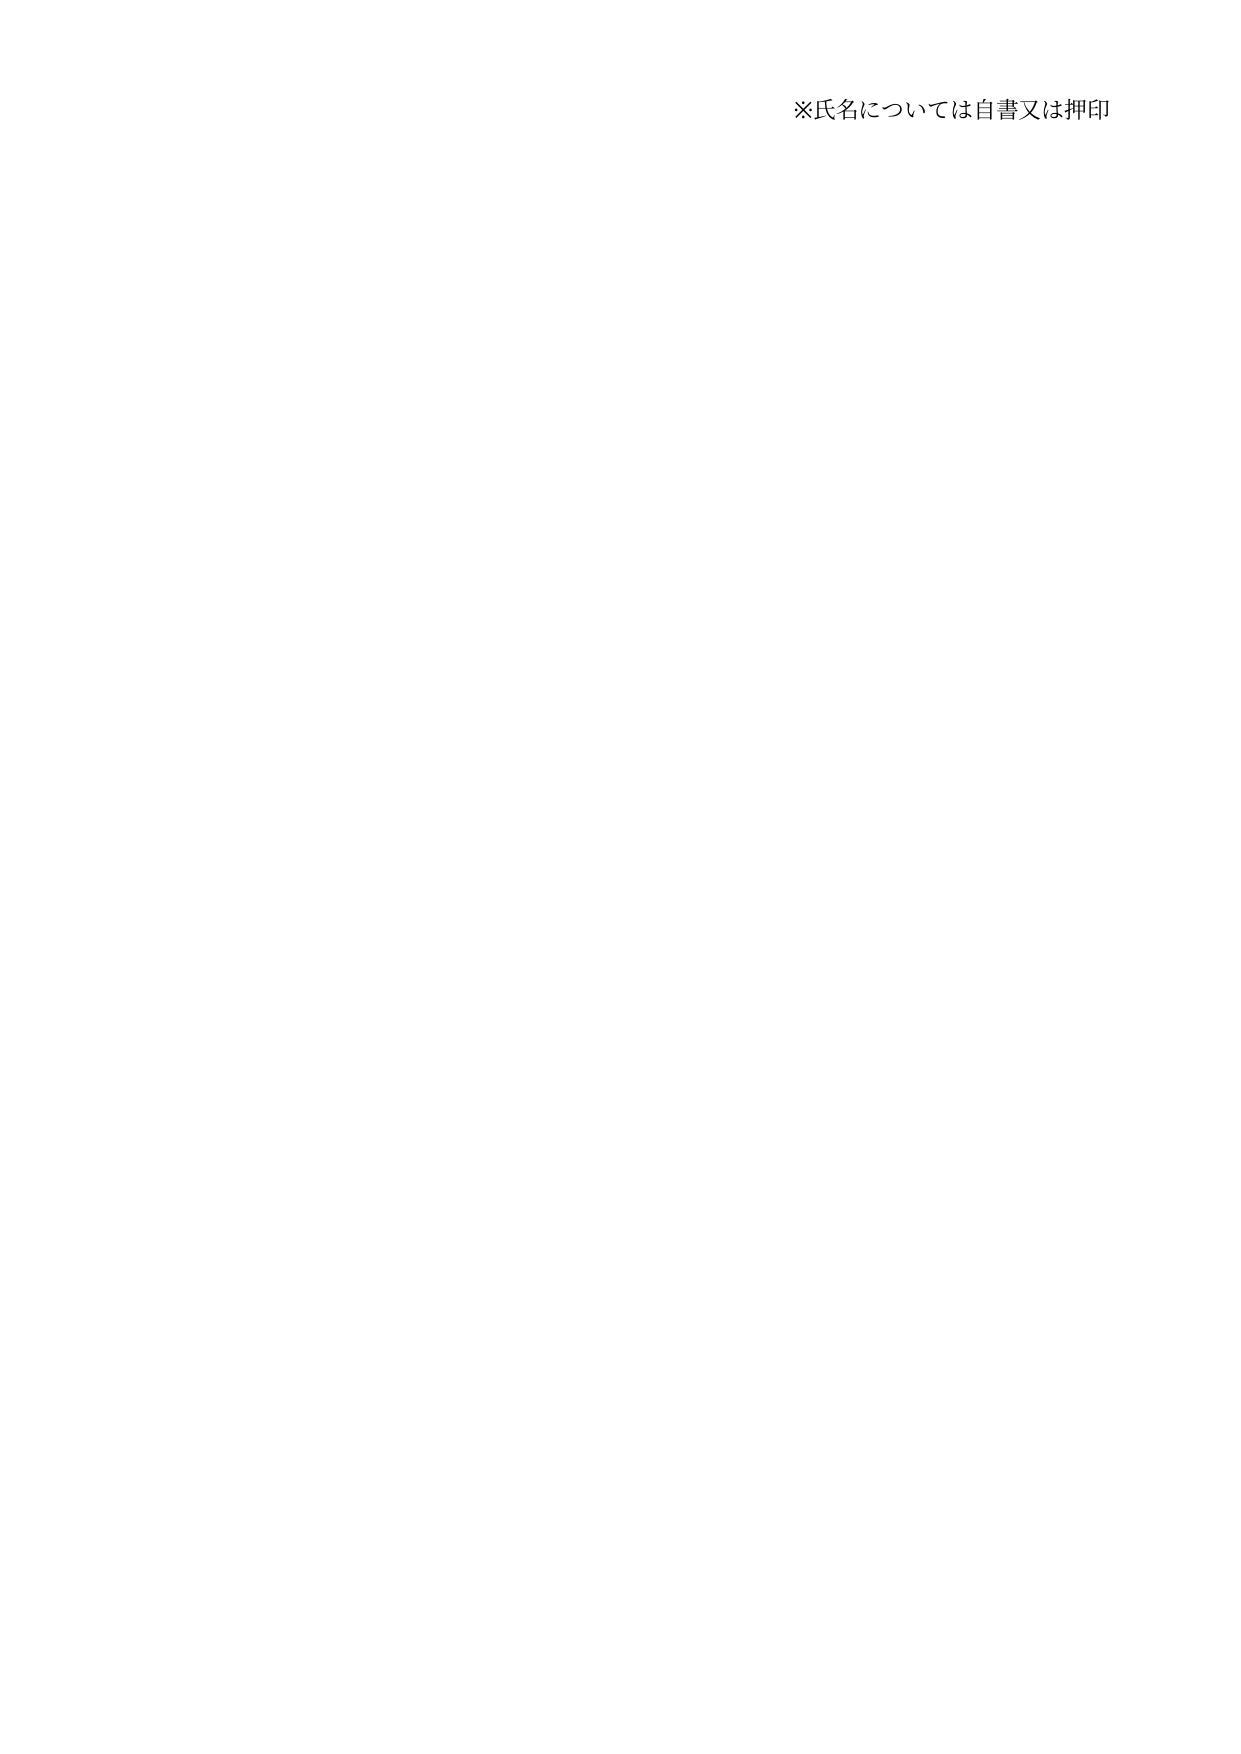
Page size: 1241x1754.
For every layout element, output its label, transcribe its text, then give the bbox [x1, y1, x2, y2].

text ※氏名については自書又は押印 （様式2-2） [130, 89, 1110, 127]
